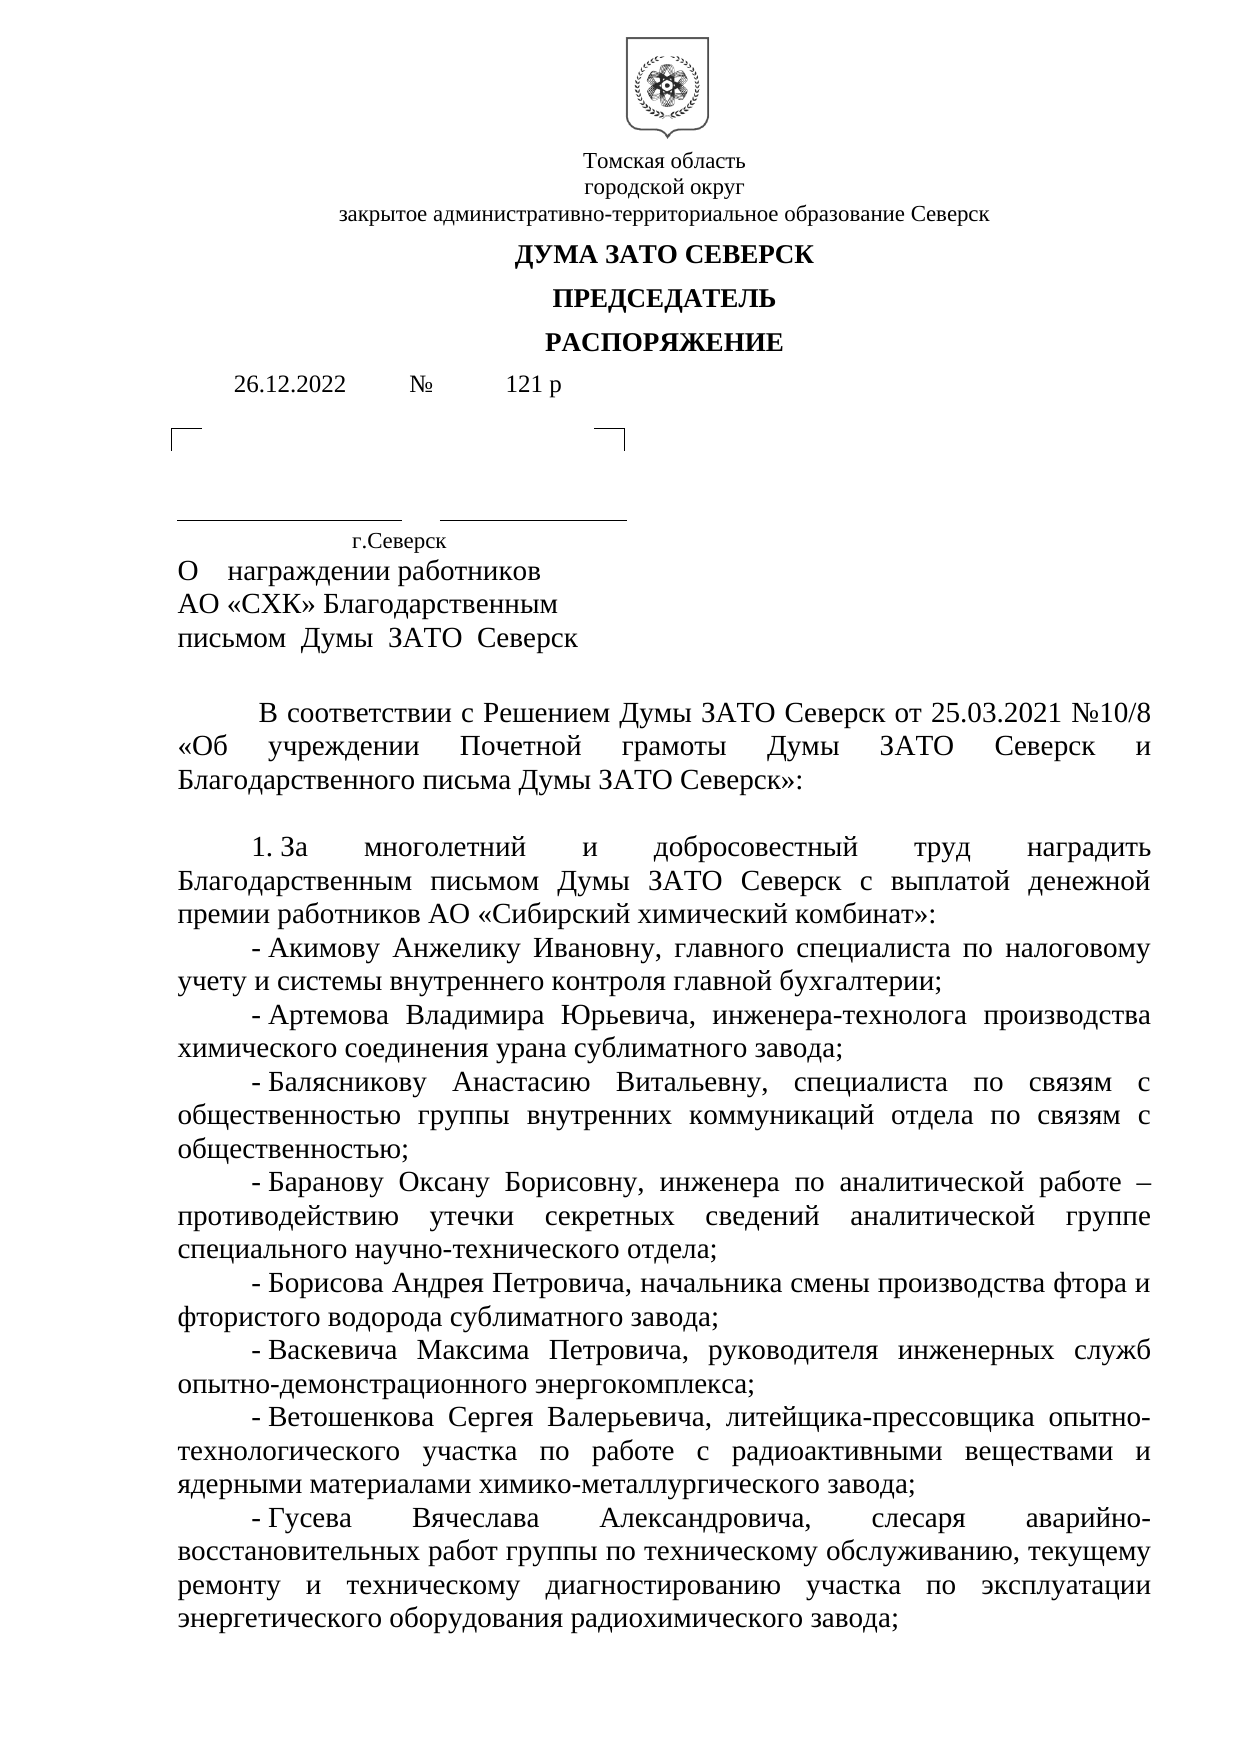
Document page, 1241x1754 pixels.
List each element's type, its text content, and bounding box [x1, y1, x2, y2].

text - Ветошенкова Сергея Валерьевича, литейщика-прессовщика опытно-технологического участка по работе с радиоактивными веществами и ядерными материалами химико-металлургического завода; [177, 1399, 1152, 1500]
text В соответствии с Решением Думы ЗАТО Северск от 25.03.2021 №10/8 «Об учреждении Почетной грамоты Думы ЗАТО Северск и Благодарственного письма Думы ЗАТО Северск»: [177, 695, 1152, 796]
table_header 121 р [440, 357, 627, 519]
text О награждении работников [177, 553, 664, 587]
text - Гусева Вячеслава Александровича, слесаря аварийно-восстановительных работ группы по техническому обслуживанию, текущему ремонту и техническому диагностированию участка по эксплуатации энергетического оборудования радиохимического завода; [177, 1500, 1152, 1634]
text - Баранову Оксану Борисовну, инженера по аналитической работе – противодействию утечки секретных сведений аналитической группе специального научно-технического отдела; [177, 1164, 1152, 1265]
text - Балясникову Анастасию Витальевну, специалиста по связям с общественностью группы внутренних коммуникаций отдела по связям с общественностью; [177, 1064, 1152, 1164]
text - Артемова Владимира Юрьевича, инженера-технолога производства химического соединения урана сублиматного завода; [177, 997, 1152, 1064]
text - Борисова Андрея Петровича, начальника смены производства фтора и фтористого водорода сублиматного завода; [177, 1265, 1152, 1332]
picture [625, 35, 712, 142]
text - Акимову Анжелику Ивановну, главного специалиста по налоговому учету и системы внутреннего контроля главной бухгалтерии; [177, 930, 1152, 997]
table_header 26.12.2022 [177, 357, 402, 519]
text г.Северск [183, 527, 587, 553]
text 1. За многолетний и добросовестный труд наградить Благодарственным письмом Думы ЗАТО Северск с выплатой денежной премии работников АО «Сибирский химический комбинат»: [177, 829, 1152, 930]
table_header № [402, 357, 440, 519]
text - Васкевича Максима Петровича, руководителя инженерных служб опытно-демонстрационного энергокомплекса; [177, 1332, 1152, 1399]
text АО «СХК» Благодарственным письмом Думы ЗАТО Северск [177, 587, 664, 654]
